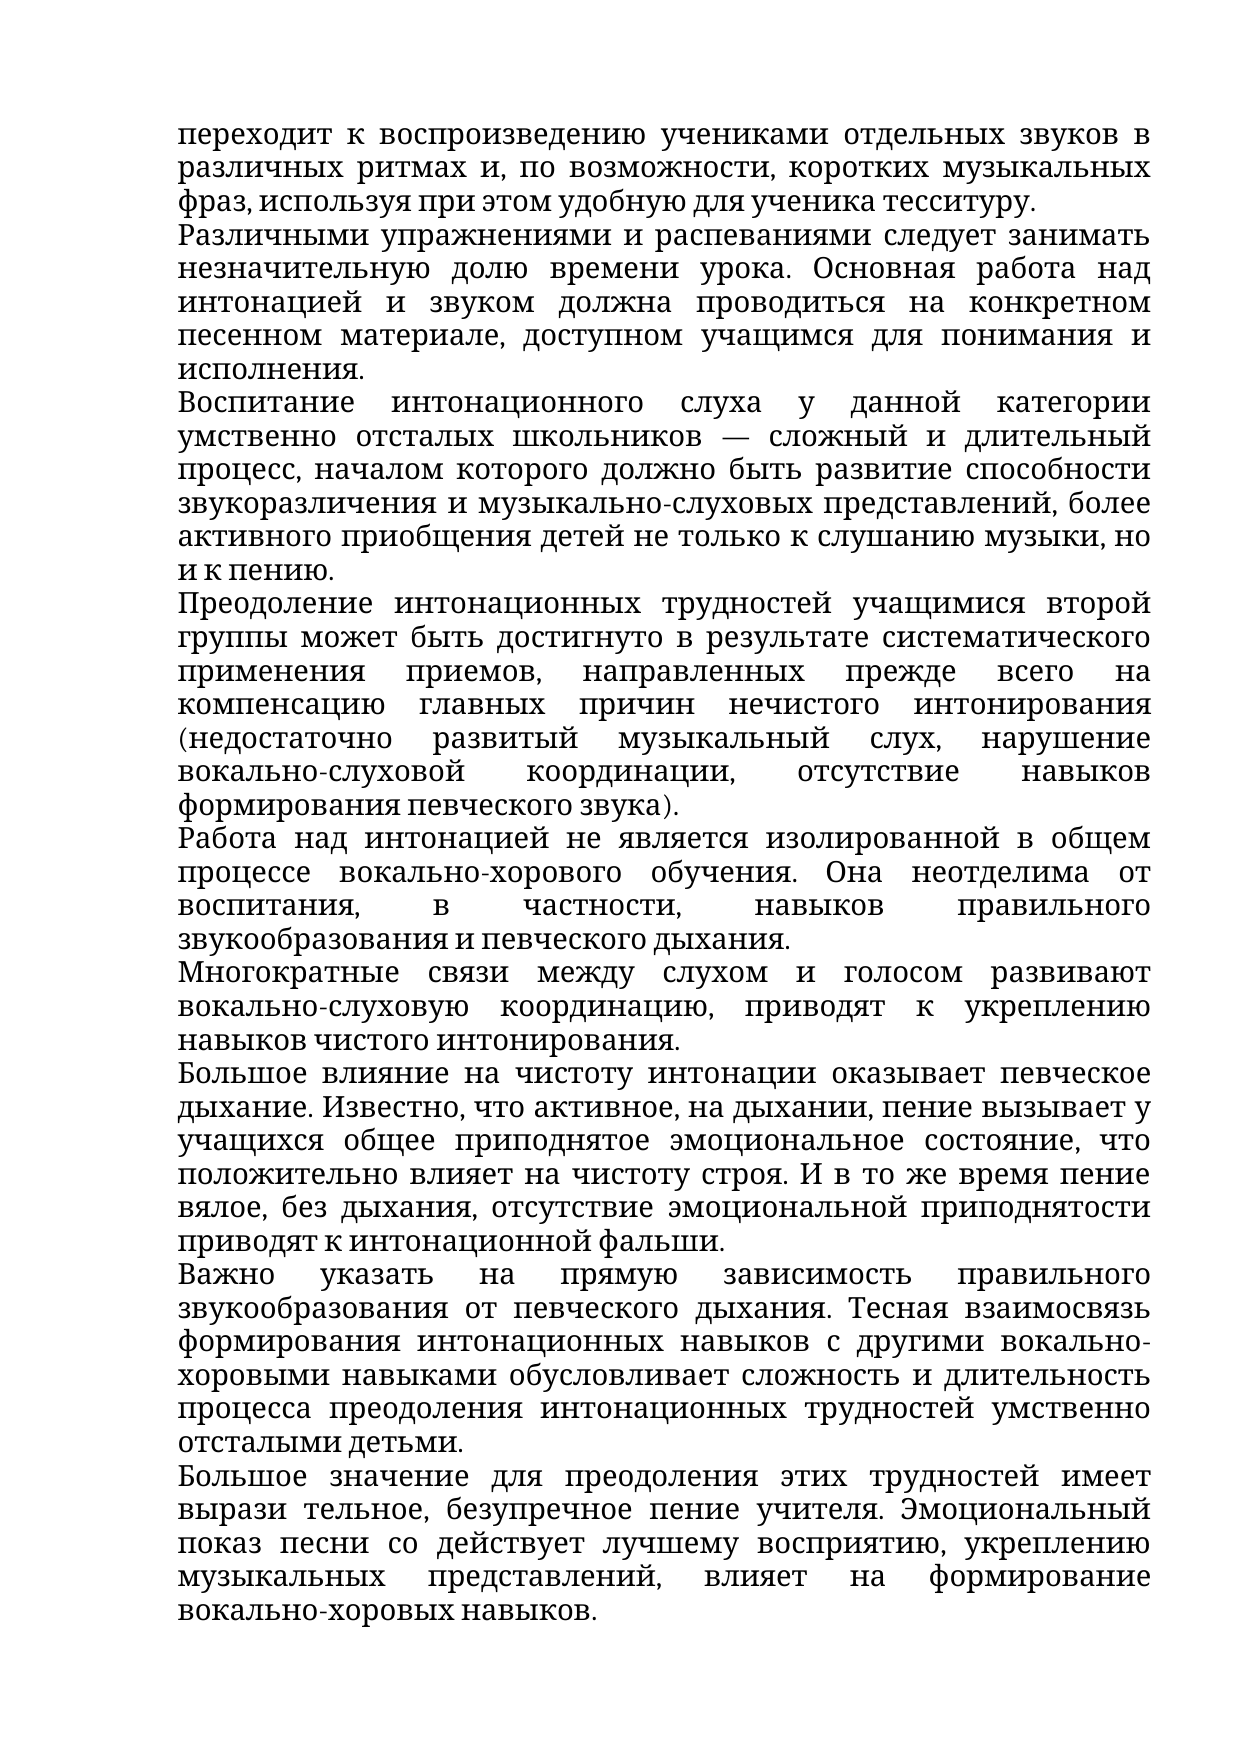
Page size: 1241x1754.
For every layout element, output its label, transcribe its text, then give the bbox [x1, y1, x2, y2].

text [177, 118, 1152, 219]
text Большое влияние на чистоту интонации оказывает певческое дыхание. Известно, что активное, на дыхании, пение вызывает у учащихся общее приподнятое эмоциональное состояние, что положительно влияет на чистоту строя. И в то же время пение вялое, без дыхания, отсутствие эмоциональной приподнятости приводят к интонационной фальши. [177, 1057, 1152, 1258]
text Преодоление интонационных трудностей учащимися второй группы может быть достигнуто в результате систематического применения приемов, направленных прежде всего на компенсацию главных причин нечистого интонирования (недостаточно развитый музыкальный слух, нарушение вокально-слуховой координации, отсутствие навыков формирования певческого звука). [177, 588, 1152, 822]
text Воспитание интонационного слуха у данной категории умственно отсталых школьников — сложный и длительный процесс, началом которого должно быть развитие способности звукоразличения и музыкально-слуховых представлений, более активного приобщения детей не только к слушанию музыки, но и к пению. [177, 386, 1152, 588]
text Различными упражнениями и распеваниями следует занимать незначительную долю времени урока. Основная работа над интонацией и звуком должна проводиться на конкретном песенном материале, доступном учащимся для понимания и исполнения. [177, 219, 1152, 386]
text Важно указать на прямую зависимость правильного звукообразования от певческого дыхания. Тесная взаимосвязь формирования интонационных навыков с другими вокально-хоровыми навыками обусловливает сложность и длительность процесса преодоления интонационных трудностей умственно отсталыми детьми. [177, 1258, 1152, 1460]
text Работа над интонацией не является изолированной в общем процессе вокально-хорового обучения. Она неотделима от воспитания, в частности, навыков правильного звукообразования и певческого дыхания. [177, 822, 1152, 957]
text Большое значение для преодоления этих трудностей имеет вырази тельное, безупречное пение учителя. Эмоциональный показ песни со действует лучшему восприятию, укреплению музыкальных представлений, влияет на формирование вокально-хоровых навыков. [177, 1460, 1152, 1627]
text Многократные связи между слухом и голосом развивают вокально-слуховую координацию, приводят к укреплению навыков чистого интонирования. [177, 957, 1152, 1057]
